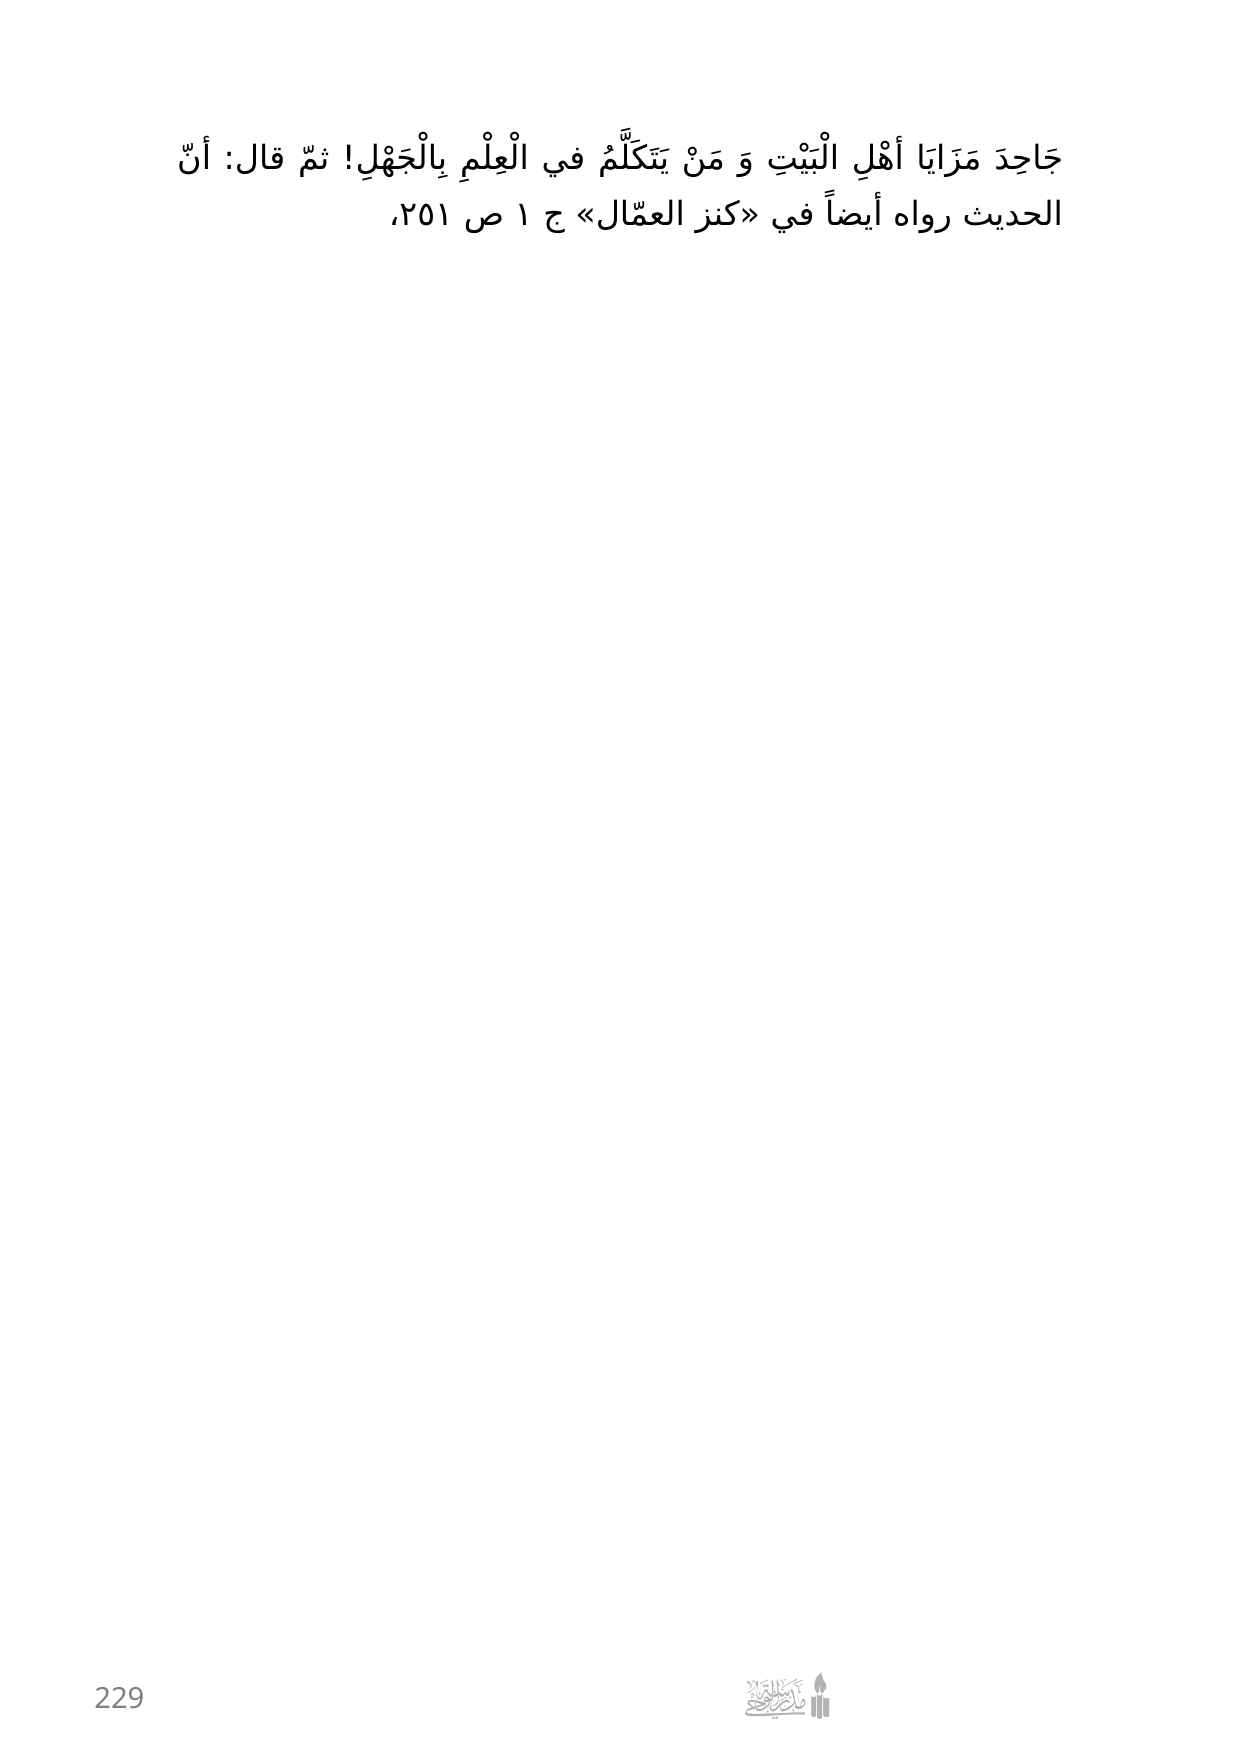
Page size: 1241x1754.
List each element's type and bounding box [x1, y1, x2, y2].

text [177, 136, 1063, 247]
picture [745, 1672, 830, 1719]
